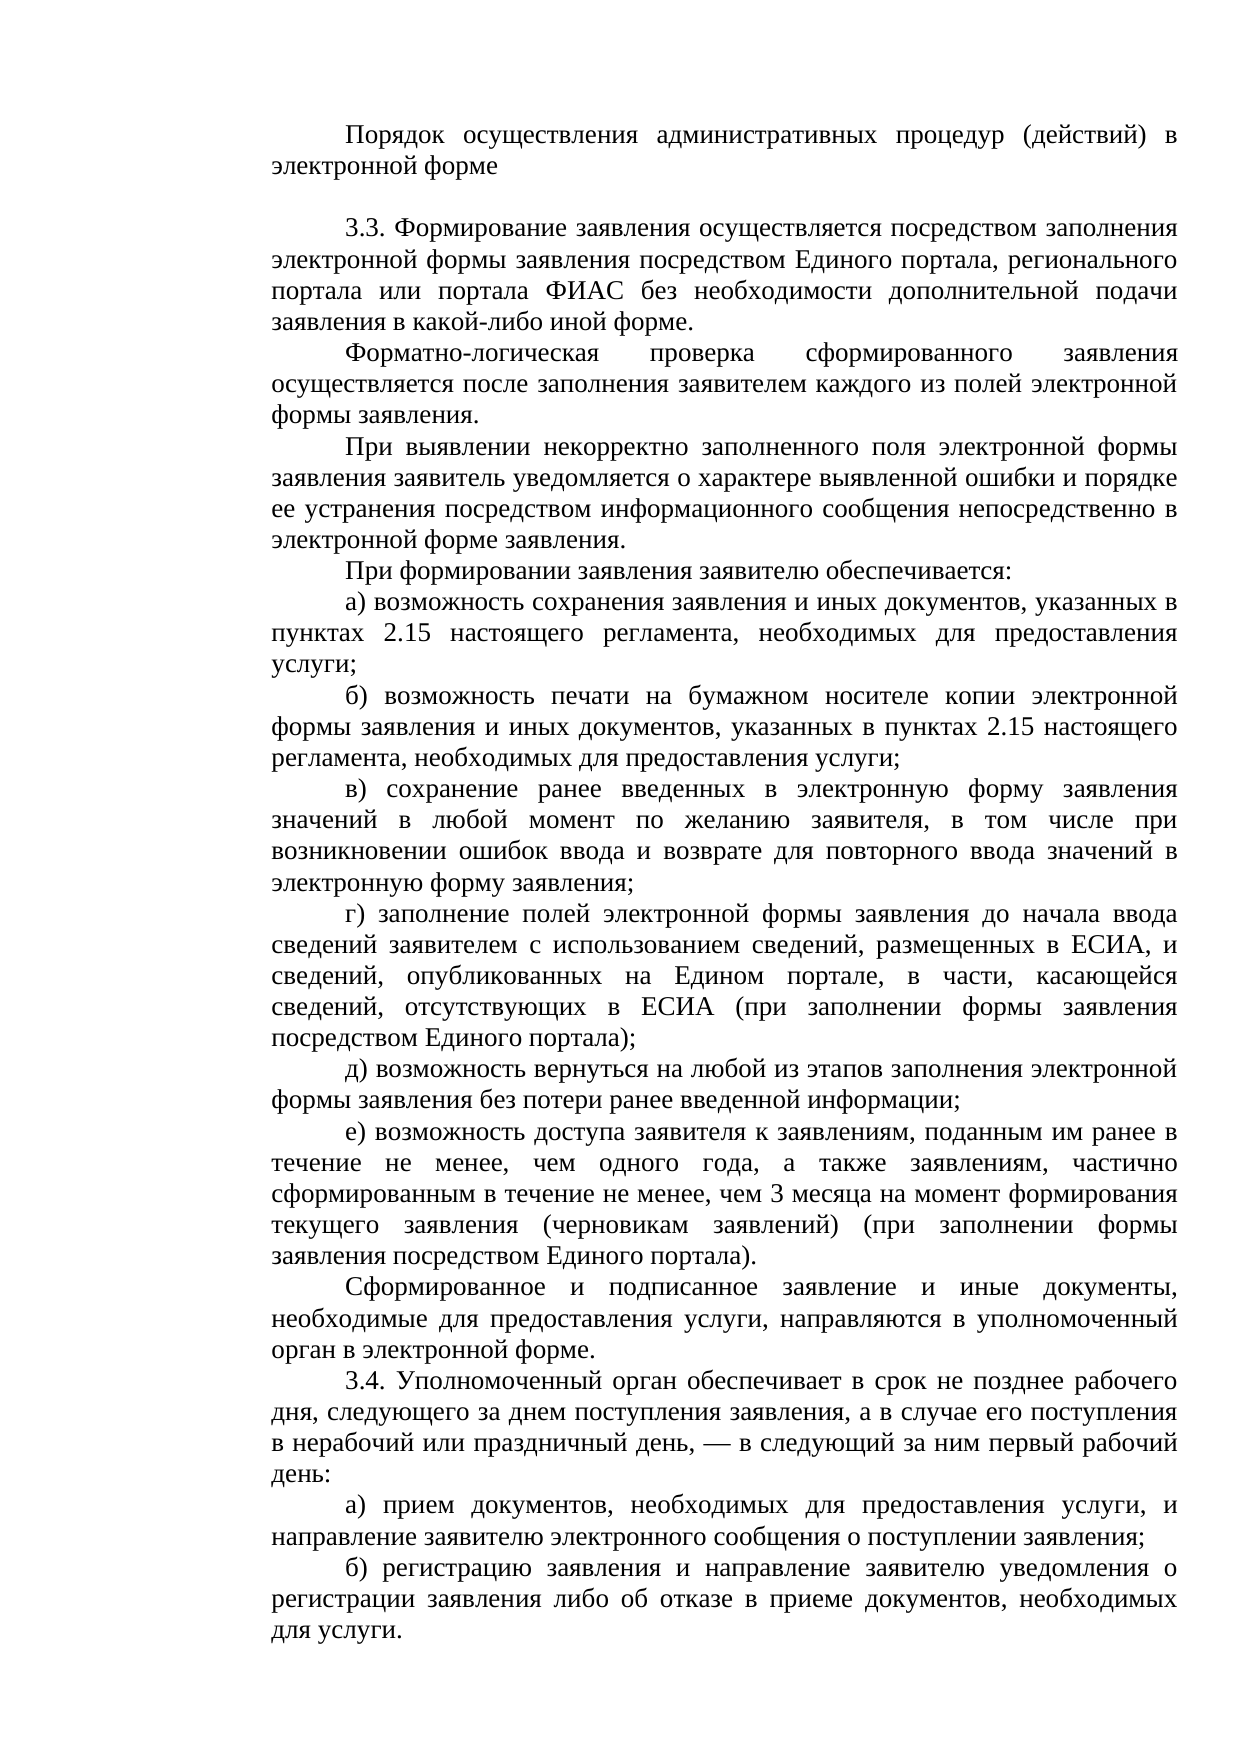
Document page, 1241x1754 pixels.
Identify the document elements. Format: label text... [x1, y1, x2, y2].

text При формировании заявления заявителю обеспечивается: [271, 554, 1179, 585]
text Порядок осуществления административных процедур (действий) в электронной форме [271, 118, 1179, 180]
text в) сохранение ранее введенных в электронную форму заявления значений в любой момент по желанию заявителя, в том числе при возникновении ошибок ввода и возврате для повторного ввода значений в электронную форму заявления; [271, 772, 1179, 897]
text г) заполнение полей электронной формы заявления до начала ввода сведений заявителем с использованием сведений, размещенных в ЕСИА, и сведений, опубликованных на Едином портале, в части, касающейся сведений, отсутствующих в ЕСИА (при заполнении формы заявления посредством Единого портала); [271, 897, 1179, 1052]
text 3.3. Формирование заявления осуществляется посредством заполнения электронной формы заявления посредством Единого портала, регионального портала или портала ФИАС без необходимости дополнительной подачи заявления в какой-либо иной форме. [271, 212, 1179, 336]
text Форматно-логическая проверка сформированного заявления осуществляется после заполнения заявителем каждого из полей электронной формы заявления. [271, 336, 1179, 429]
text б) возможность печати на бумажном носителе копии электронной формы заявления и иных документов, указанных в пунктах 2.15 настоящего регламента, необходимых для предоставления услуги; [271, 679, 1179, 772]
text а) прием документов, необходимых для предоставления услуги, и направление заявителю электронного сообщения о поступлении заявления; [271, 1488, 1179, 1551]
text а) возможность сохранения заявления и иных документов, указанных в пунктах 2.15 настоящего регламента, необходимых для предоставления услуги; [271, 585, 1179, 679]
text Сформированное и подписанное заявление и иные документы, необходимые для предоставления услуги, направляются в уполномоченный орган в электронной форме. [271, 1271, 1179, 1364]
text б) регистрацию заявления и направление заявителю уведомления о регистрации заявления либо об отказе в приеме документов, необходимых для услуги. [271, 1551, 1179, 1644]
text д) возможность вернуться на любой из этапов заполнения электронной формы заявления без потери ранее введенной информации; [271, 1052, 1179, 1115]
text 3.4. Уполномоченный орган обеспечивает в срок не позднее рабочего дня, следующего за днем поступления заявления, а в случае его поступления в нерабочий или праздничный день, — в следующий за ним первый рабочий день: [271, 1364, 1179, 1488]
text е) возможность доступа заявителя к заявлениям, поданным им ранее в течение не менее, чем одного года, а также заявлениям, частично сформированным в течение не менее, чем 3 месяца на момент формирования текущего заявления (черновикам заявлений) (при заполнении формы заявления посредством Единого портала). [271, 1115, 1179, 1271]
text При выявлении некорректно заполненного поля электронной формы заявления заявитель уведомляется о характере выявленной ошибки и порядке ее устранения посредством информационного сообщения непосредственно в электронной форме заявления. [271, 429, 1179, 554]
